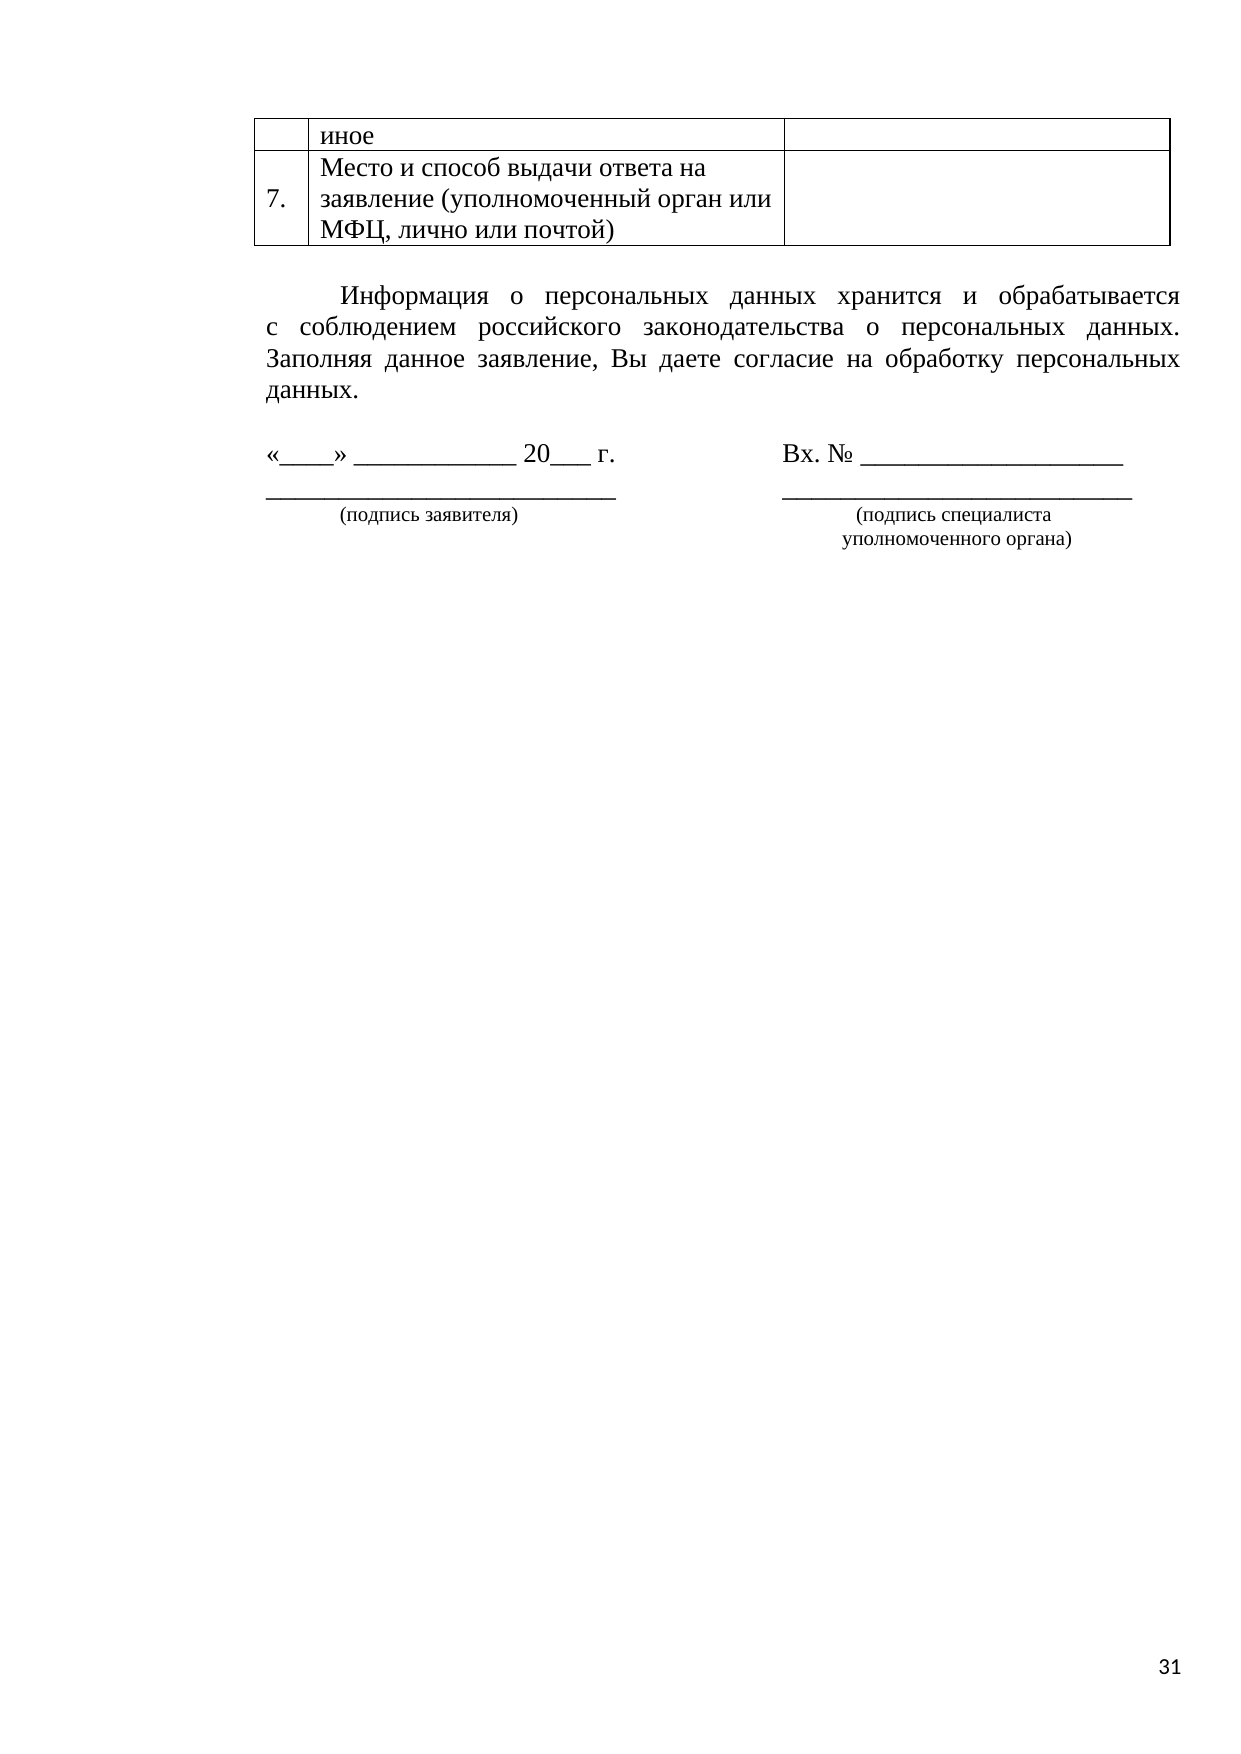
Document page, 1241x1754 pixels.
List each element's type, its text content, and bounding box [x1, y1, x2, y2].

text (подпись заявителя) (подпись специалиста [339, 502, 1181, 526]
table_cell [255, 119, 308, 150]
table_cell [255, 151, 308, 245]
text Информация о персональных данных хранится и обрабатывается с соблюдением российского законодательства о персональных данных. Заполняя данное заявление, Вы даете согласие на обработку персональных данных. [266, 279, 1181, 404]
text уполномоченного органа) [783, 526, 1181, 550]
text «____» ____________ 20___ г. Вх. № __________________ [266, 435, 1181, 469]
table_cell Место и способ выдачи ответа на заявление (уполномоченный орган или МФЦ, лично или почтой) [309, 151, 784, 245]
table_cell [785, 119, 1169, 150]
table_cell [785, 151, 1169, 245]
text ________________________ ________________________ [266, 469, 1181, 502]
